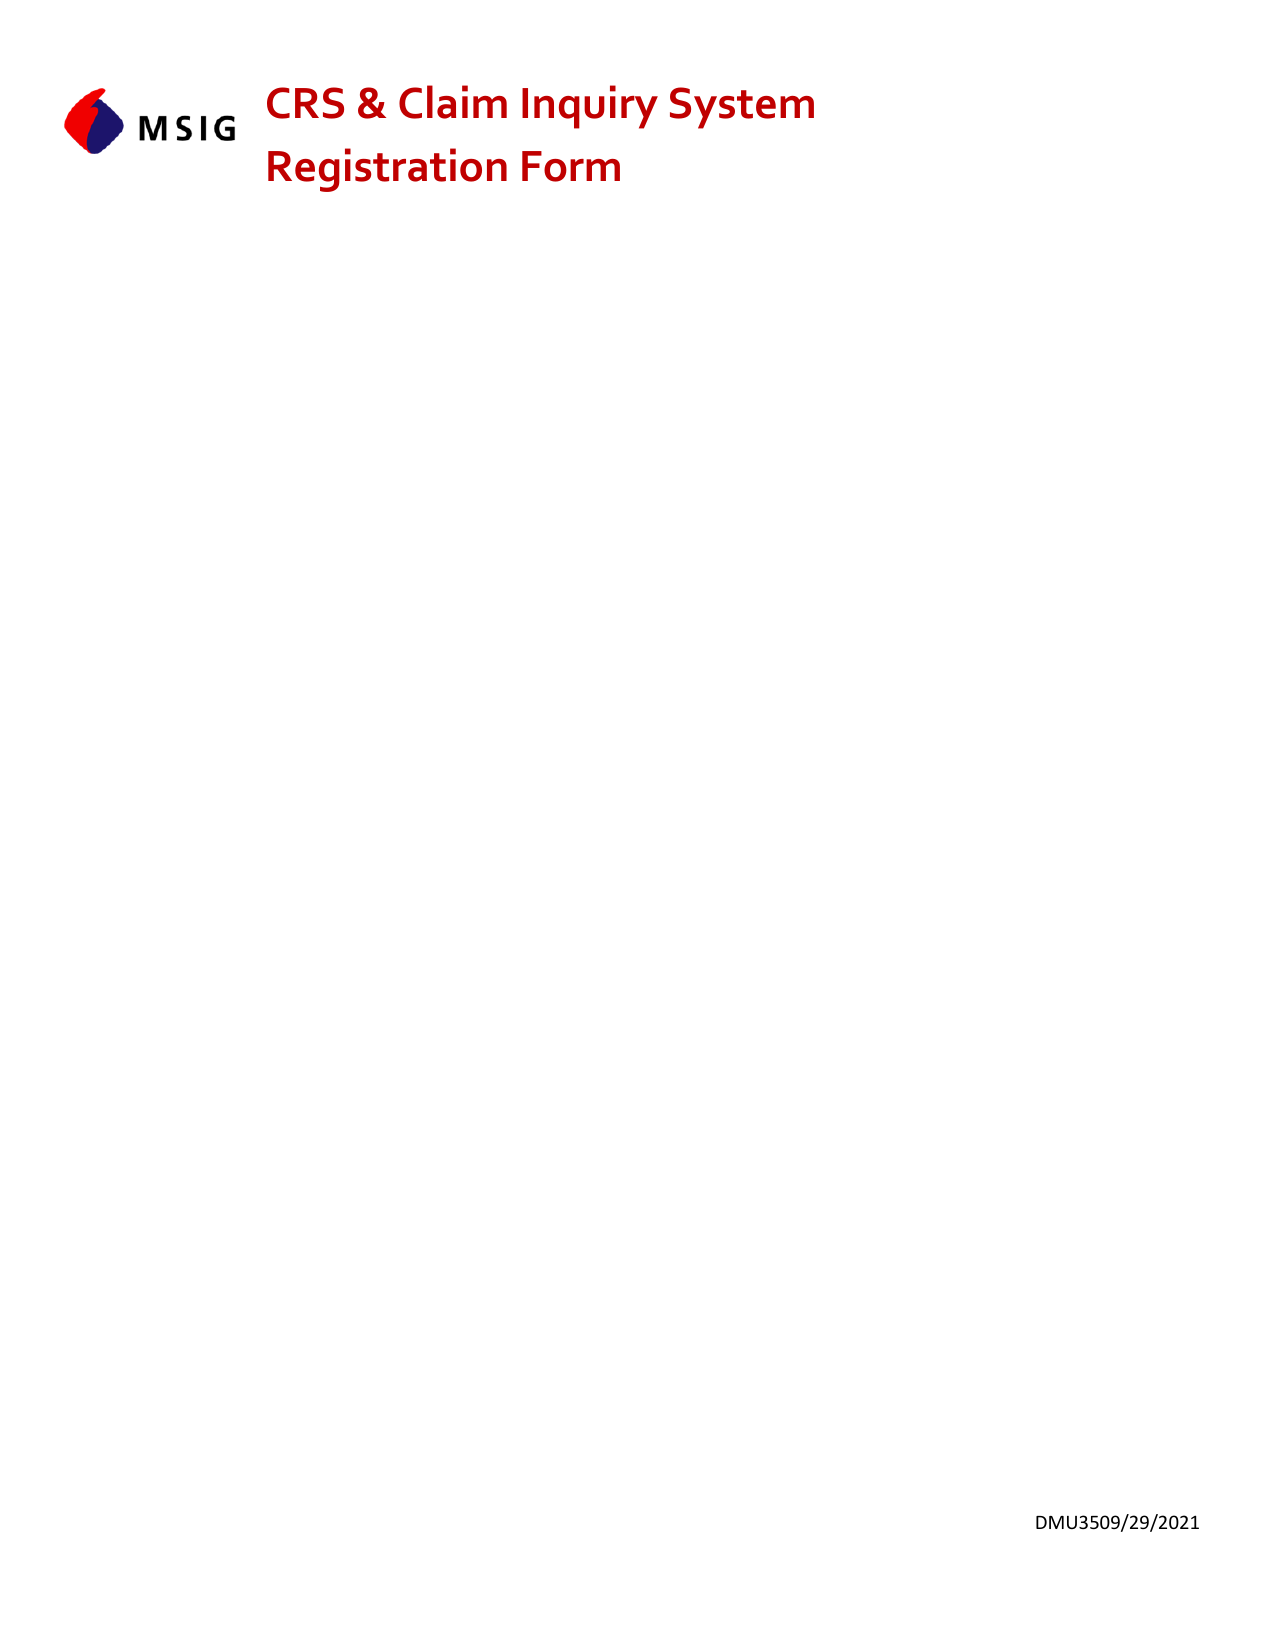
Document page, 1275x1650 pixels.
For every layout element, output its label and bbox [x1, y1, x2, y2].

picture [36, 75, 256, 166]
